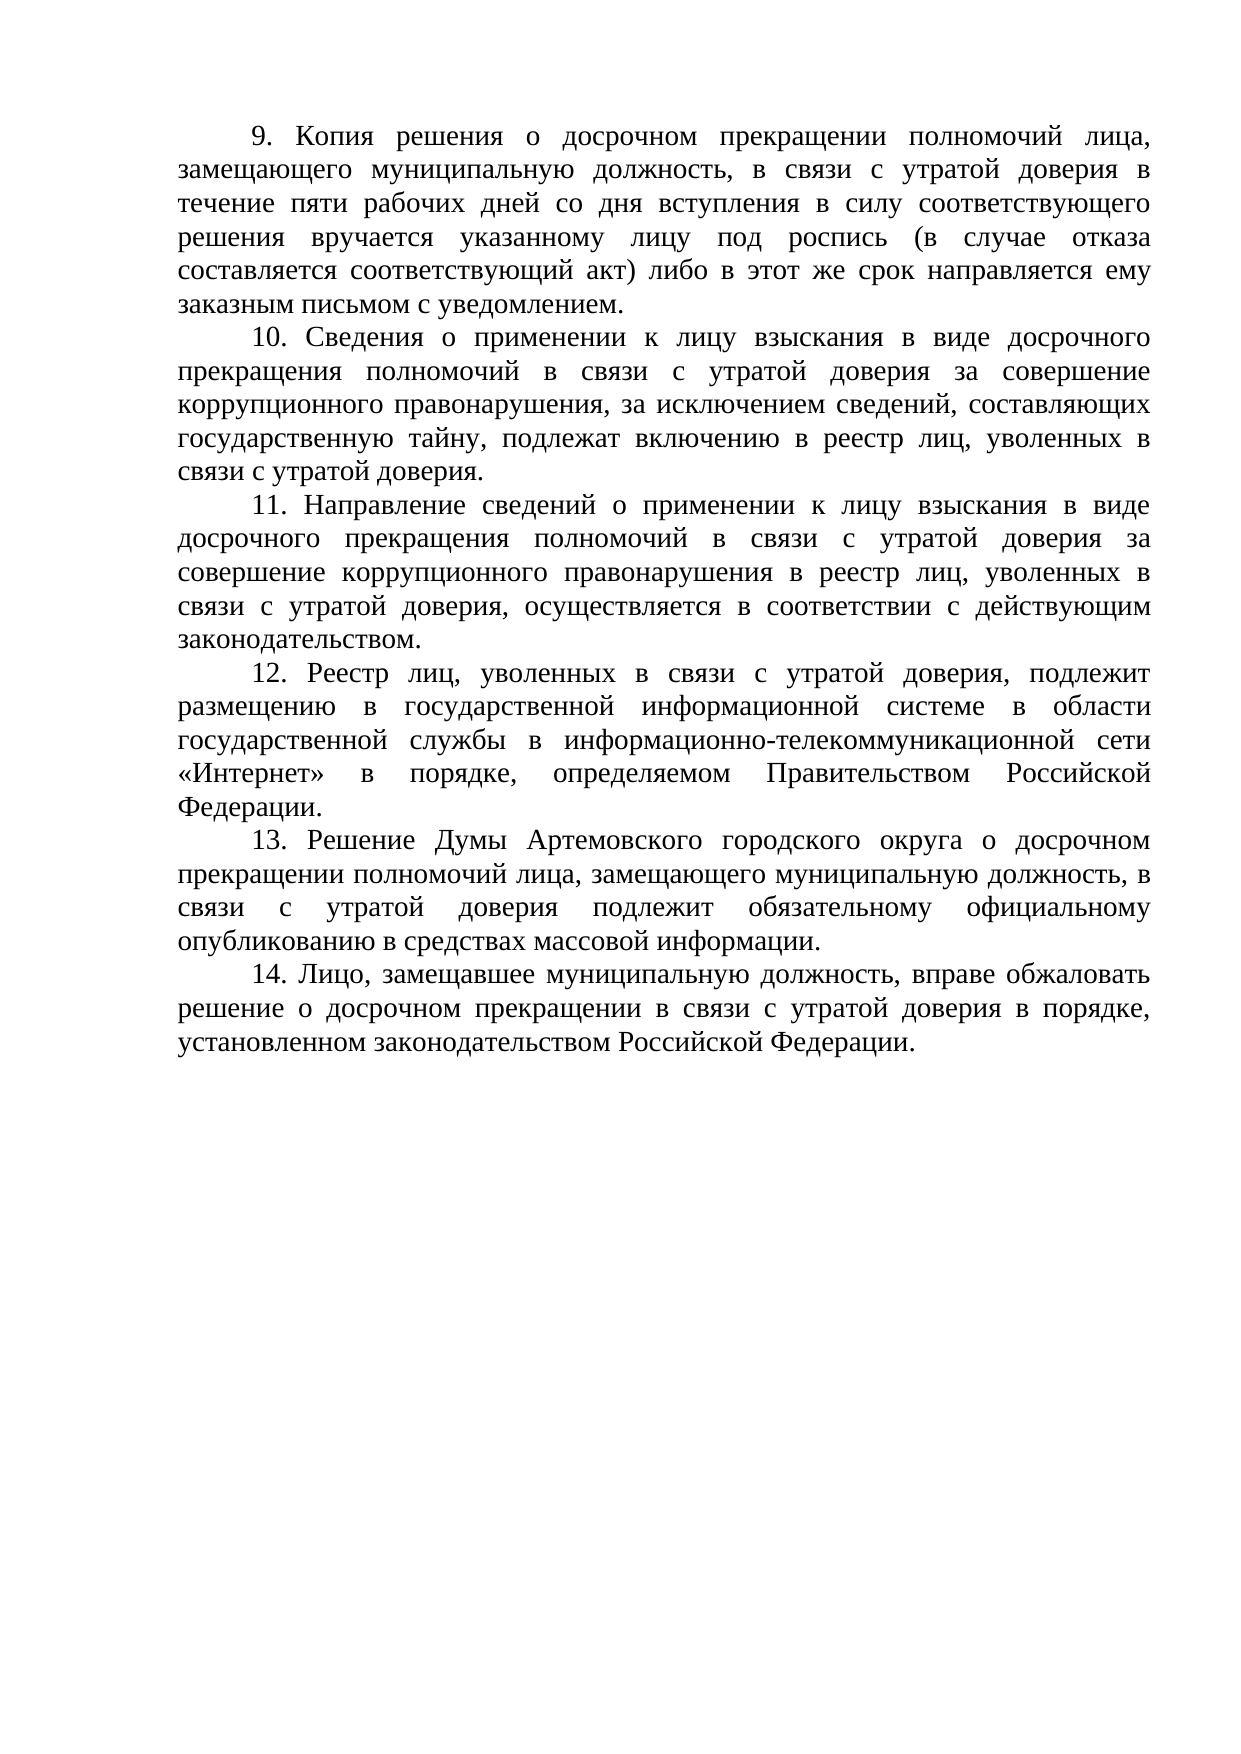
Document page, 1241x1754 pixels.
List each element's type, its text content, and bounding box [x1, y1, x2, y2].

text 14. Лицо, замещавшее муниципальную должность, вправе обжаловать решение о досрочном прекращении в связи с утратой доверия в порядке, установленном законодательством Российской Федерации. [177, 957, 1152, 1057]
text 12. Реестр лиц, уволенных в связи с утратой доверия, подлежит размещению в государственной информационной системе в области государственной службы в информационно-телекоммуникационной сети «Интернет» в порядке, определяемом Правительством Российской Федерации. [177, 655, 1152, 822]
text 10. Сведения о применении к лицу взыскания в виде досрочного прекращения полномочий в связи с утратой доверия за совершение коррупционного правонарушения, за исключением сведений, составляющих государственную тайну, подлежат включению в реестр лиц, уволенных в связи с утратой доверия. [177, 319, 1152, 487]
text 11. Направление сведений о применении к лицу взыскания в виде досрочного прекращения полномочий в связи с утратой доверия за совершение коррупционного правонарушения в реестр лиц, уволенных в связи с утратой доверия, осуществляется в соответствии с действующим законодательством. [177, 487, 1152, 655]
text 9. Копия решения о досрочном прекращении полномочий лица, замещающего муниципальную должность, в связи с утратой доверия в течение пяти рабочих дней со дня вступления в силу соответствующего решения вручается указанному лицу под роспись (в случае отказа составляется соответствующий акт) либо в этот же срок направляется ему заказным письмом с уведомлением. [177, 118, 1152, 319]
text 13. Решение Думы Артемовского городского округа о досрочном прекращении полномочий лица, замещающего муниципальную должность, в связи с утратой доверия подлежит обязательному официальному опубликованию в средствах массовой информации. [177, 822, 1152, 957]
